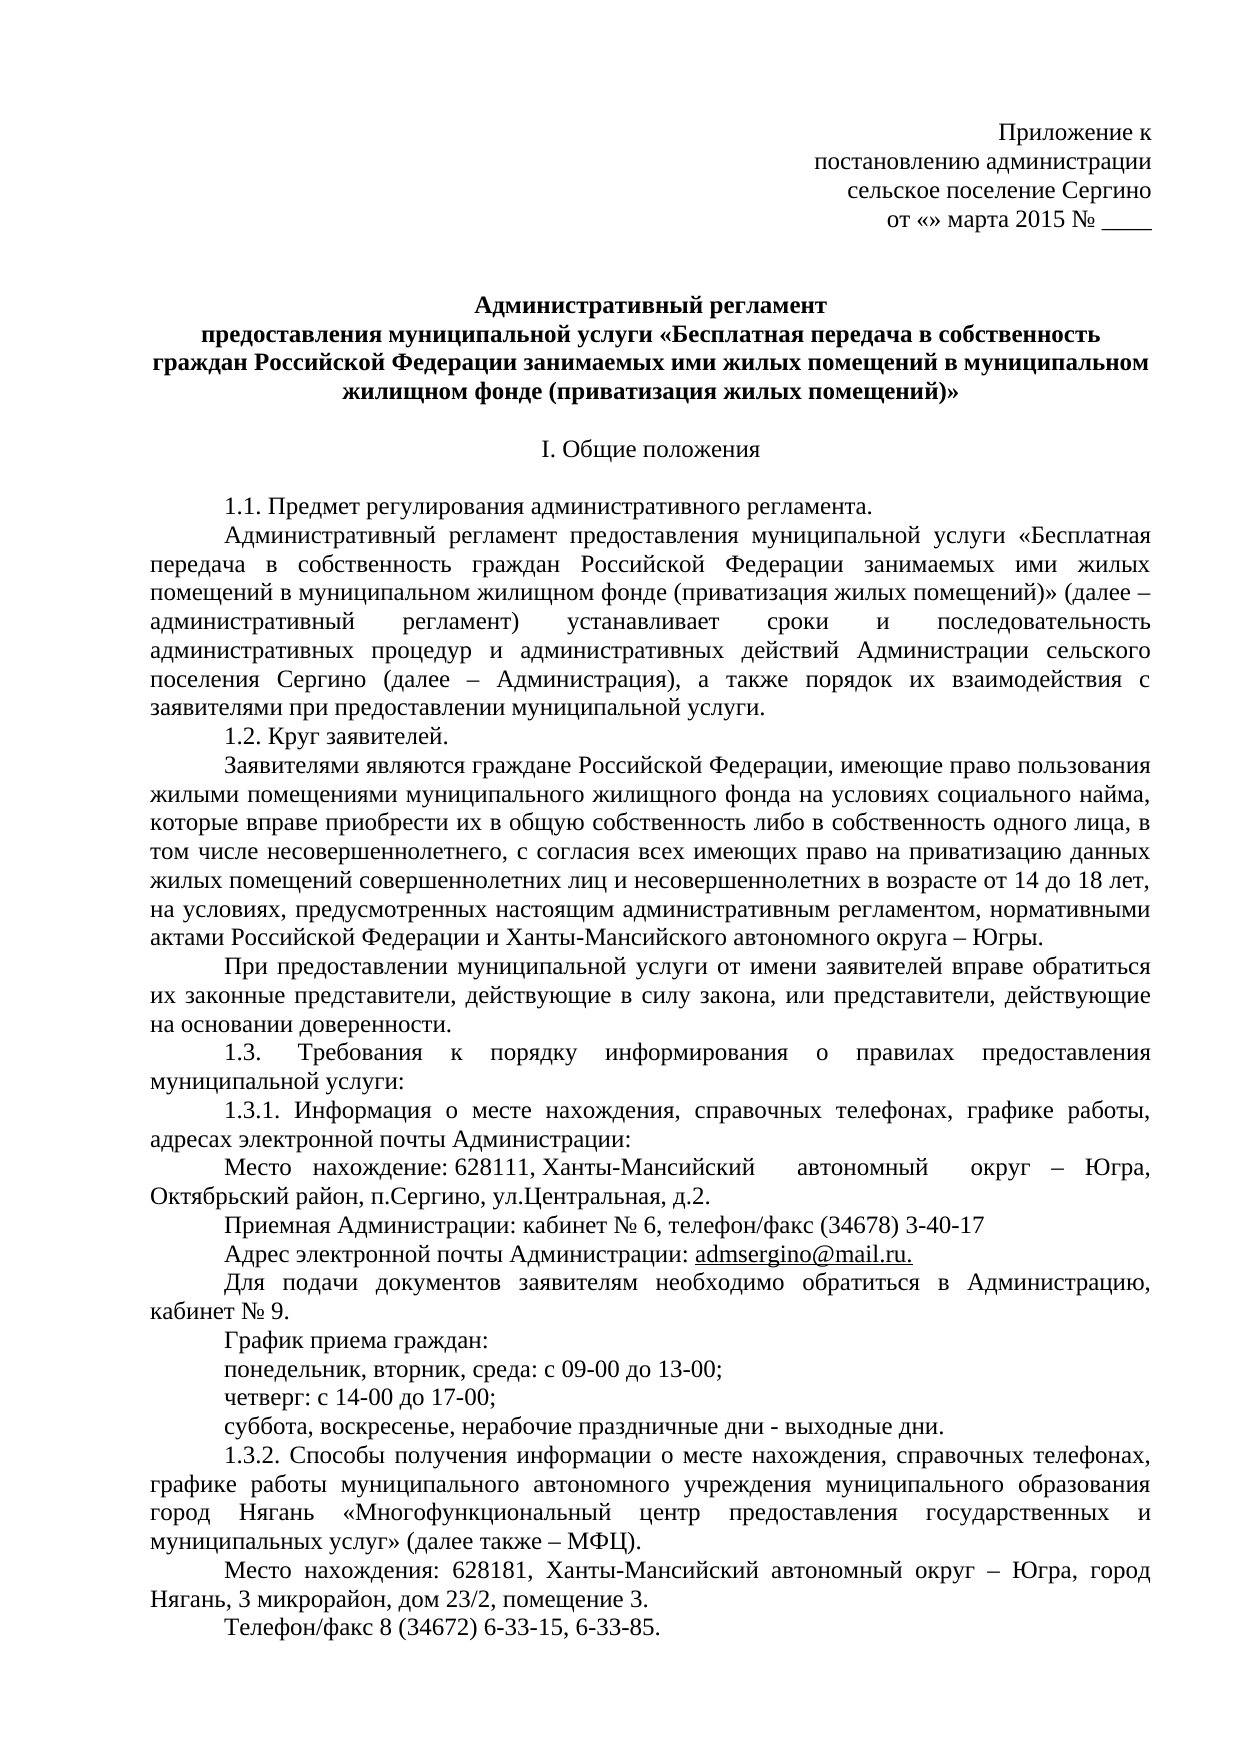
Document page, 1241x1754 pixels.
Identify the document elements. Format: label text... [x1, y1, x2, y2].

text Для подачи документов заявителям необходимо обратиться в Администрацию, кабинет № 9. [150, 1267, 1152, 1325]
text 1.2. Круг заявителей. [150, 721, 1152, 750]
text Заявителями являются граждане Российской Федерации, имеющие право пользования жилыми помещениями муниципального жилищного фонда на условиях социального найма, которые вправе приобрести их в общую собственность либо в собственность одного лица, в том числе несовершеннолетнего, с согласия всех имеющих право на приватизацию данных жилых помещений совершеннолетних лиц и несовершеннолетних в возрасте от 14 до 18 лет, на условиях, предусмотренных настоящим административным регламентом, нормативными актами Российской Федерации и Ханты-Мансийского автономного округа – Югры. [150, 750, 1152, 951]
text Адрес электронной почты Администрации: admsergino@mail.ru. [150, 1239, 1152, 1267]
text При предоставлении муниципальной услуги от имени заявителей вправе обратиться их законные представители, действующие в силу закона, или представители, действующие на основании доверенности. [150, 951, 1152, 1037]
text от «» марта 2015 № ____ [150, 204, 1152, 232]
text сельское поселение Сергино [150, 175, 1152, 204]
text четверг: с 14-00 до 17-00; [150, 1382, 1152, 1411]
text I. Общие положения [150, 434, 1152, 462]
text суббота, воскресенье, нерабочие праздничные дни - выходные дни. [150, 1411, 1152, 1440]
text Приемная Администрации: кабинет № 6, телефон/факс (34678) 3-40-17 [150, 1210, 1152, 1239]
text 1.1. Предмет регулирования административного регламента. [150, 491, 1152, 520]
text понедельник, вторник, среда: с 09-00 до 13-00; [150, 1354, 1152, 1382]
text Место нахождение: 628111, Ханты-Мансийский автономный округ – Югра, Октябрьский район, п.Сергино, ул.Центральная, д.2. [150, 1152, 1152, 1210]
text Административный регламент предоставления муниципальной услуги «Бесплатная передача в собственность граждан Российской Федерации занимаемых ими жилых помещений в муниципальном жилищном фонде (приватизация жилых помещений)» (далее – административный регламент) устанавливает сроки и последовательность административных процедур и административных действий Администрации сельского поселения Сергино (далее – Администрация), а также порядок их взаимодействия с заявителями при предоставлении муниципальной услуги. [150, 520, 1152, 721]
text Место нахождения: 628181, Ханты-Мансийский автономный округ – Югра, город Нягань, 3 микрорайон, дом 23/2, помещение 3. [150, 1555, 1152, 1612]
text График приема граждан: [150, 1325, 1152, 1354]
text Приложение к [150, 117, 1152, 146]
text 1.3.1. Информация о месте нахождения, справочных телефонах, графике работы, адресах электронной почты Администрации: [150, 1095, 1152, 1152]
text 1.3. Требования к порядку информирования о правилах предоставления муниципальной услуги: [150, 1037, 1152, 1095]
title Административный регламент [150, 290, 1152, 319]
text Телефон/факс 8 (34672) 6-33-15, 6-33-85. [150, 1612, 1152, 1641]
text 1.3.2. Способы получения информации о месте нахождения, справочных телефонах, графике работы муниципального автономного учреждения муниципального образования город Нягань «Многофункциональный центр предоставления государственных и муниципальных услуг» (далее также – МФЦ). [150, 1440, 1152, 1555]
title предоставления муниципальной услуги «Бесплатная передача в собственность граждан Российской Федерации занимаемых ими жилых помещений в муниципальном жилищном фонде (приватизация жилых помещений)» [150, 319, 1152, 405]
text постановлению администрации [150, 146, 1152, 175]
